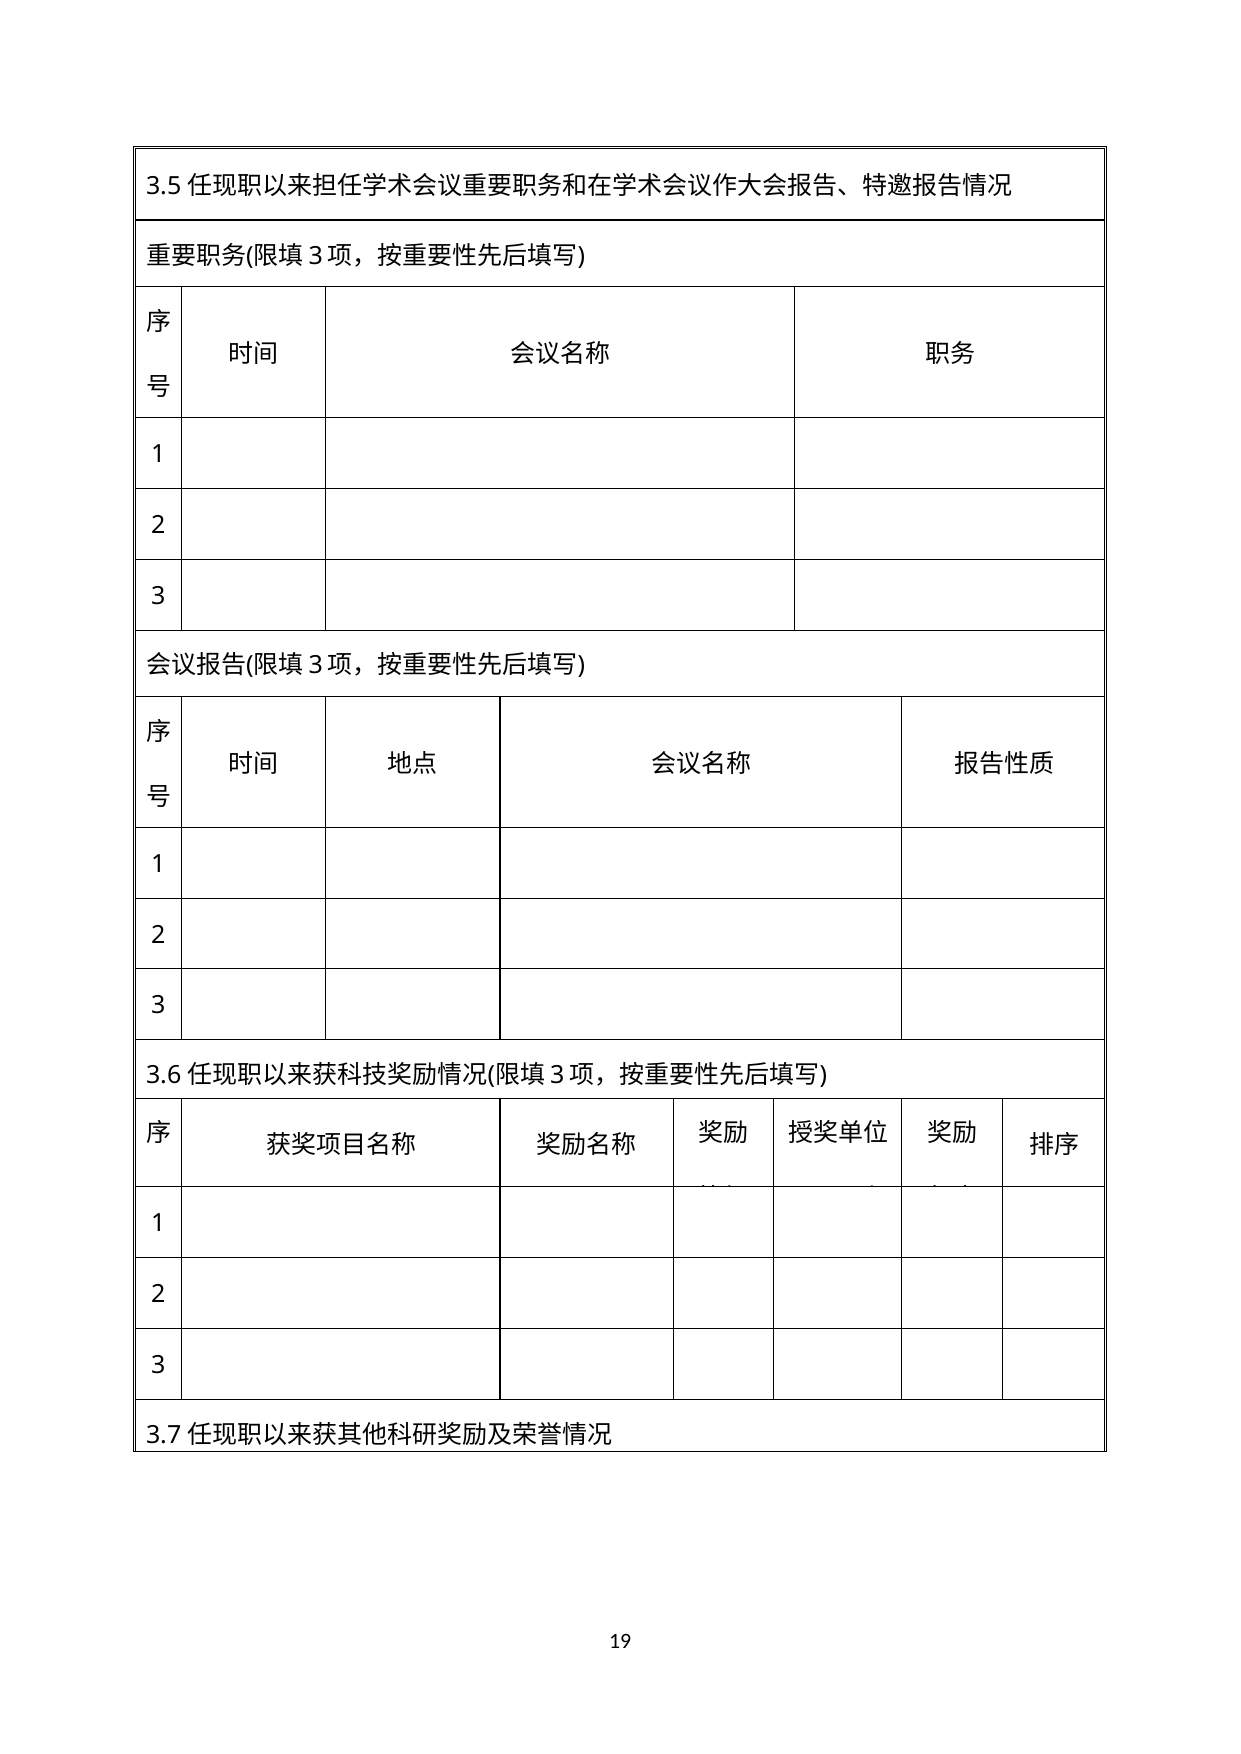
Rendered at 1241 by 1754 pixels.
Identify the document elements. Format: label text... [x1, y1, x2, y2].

table_cell [326, 899, 499, 968]
table_cell [182, 1329, 499, 1399]
table_cell [501, 969, 901, 1039]
table_cell 2 [136, 899, 181, 968]
table_cell [326, 969, 499, 1039]
table_cell [902, 1187, 1002, 1257]
table_cell [902, 1258, 1002, 1328]
table_cell [182, 1258, 499, 1328]
table_cell 3.7 任现职以来获其他科研奖励及荣誉情况 [136, 1400, 1104, 1451]
table_cell [902, 828, 1104, 897]
table_cell 地点 [326, 697, 499, 827]
table_cell 1 [136, 1187, 181, 1257]
table_cell 授奖单位 及国别 [774, 1099, 901, 1186]
table_cell [182, 899, 325, 968]
table_cell 奖励名称 [501, 1099, 673, 1186]
table_cell 2 [136, 1258, 181, 1328]
table_cell 时间 [182, 697, 325, 827]
table_cell [501, 1329, 673, 1399]
table_cell [501, 1258, 673, 1328]
table_cell 职务 [795, 287, 1104, 417]
table_cell [182, 1187, 499, 1257]
table_cell [674, 1258, 773, 1328]
table_cell [501, 899, 901, 968]
table_cell [674, 1187, 773, 1257]
table_cell [501, 828, 901, 897]
table_cell 奖励 等级 [674, 1099, 773, 1186]
table_cell 序号 [136, 1099, 181, 1186]
table_cell 1 [136, 418, 181, 488]
table_cell [326, 489, 794, 559]
table_cell [795, 418, 1104, 488]
table_header 3.5 任现职以来担任学术会议重要职务和在学术会议作大会报告、特邀报告情况 [136, 149, 1104, 219]
table_cell [1003, 1329, 1104, 1399]
table_cell 会议名称 [326, 287, 794, 417]
table_cell [674, 1329, 773, 1399]
table_cell 序号 [136, 287, 181, 417]
table_cell 3 [136, 560, 181, 629]
table_cell [902, 899, 1104, 968]
table_cell [902, 1329, 1002, 1399]
table_cell [1003, 1258, 1104, 1328]
table_cell [774, 1258, 901, 1328]
table_cell [182, 969, 325, 1039]
table_cell [182, 489, 325, 559]
table_cell [326, 560, 794, 629]
table_cell 3 [136, 1329, 181, 1399]
table_cell 排序 [1003, 1099, 1104, 1186]
table_cell 3.6 任现职以来获科技奖励情况(限填3项，按重要性先后填写) [136, 1040, 1104, 1097]
table_cell 会议名称 [501, 697, 901, 827]
table_cell 3 [136, 969, 181, 1039]
table_cell [326, 418, 794, 488]
table_cell [182, 418, 325, 488]
table_cell [795, 560, 1104, 629]
table_cell 获奖项目名称 [182, 1099, 499, 1186]
table_cell [326, 828, 499, 897]
table_cell 会议报告(限填3项，按重要性先后填写) [136, 631, 1104, 696]
table_cell 时间 [182, 287, 325, 417]
table_cell [774, 1187, 901, 1257]
table_cell [902, 969, 1104, 1039]
table_cell [774, 1329, 901, 1399]
table_cell [1003, 1187, 1104, 1257]
table_cell 重要职务(限填3项，按重要性先后填写) [136, 221, 1104, 286]
table_cell 1 [136, 828, 181, 897]
table_cell 报告性质 [902, 697, 1104, 827]
table_cell [795, 489, 1104, 559]
table_cell 奖励 年度 [902, 1099, 1002, 1186]
table_cell 序号 [136, 697, 181, 827]
table_cell [501, 1187, 673, 1257]
table_cell [182, 560, 325, 629]
table_cell 2 [136, 489, 181, 559]
table_cell [182, 828, 325, 897]
